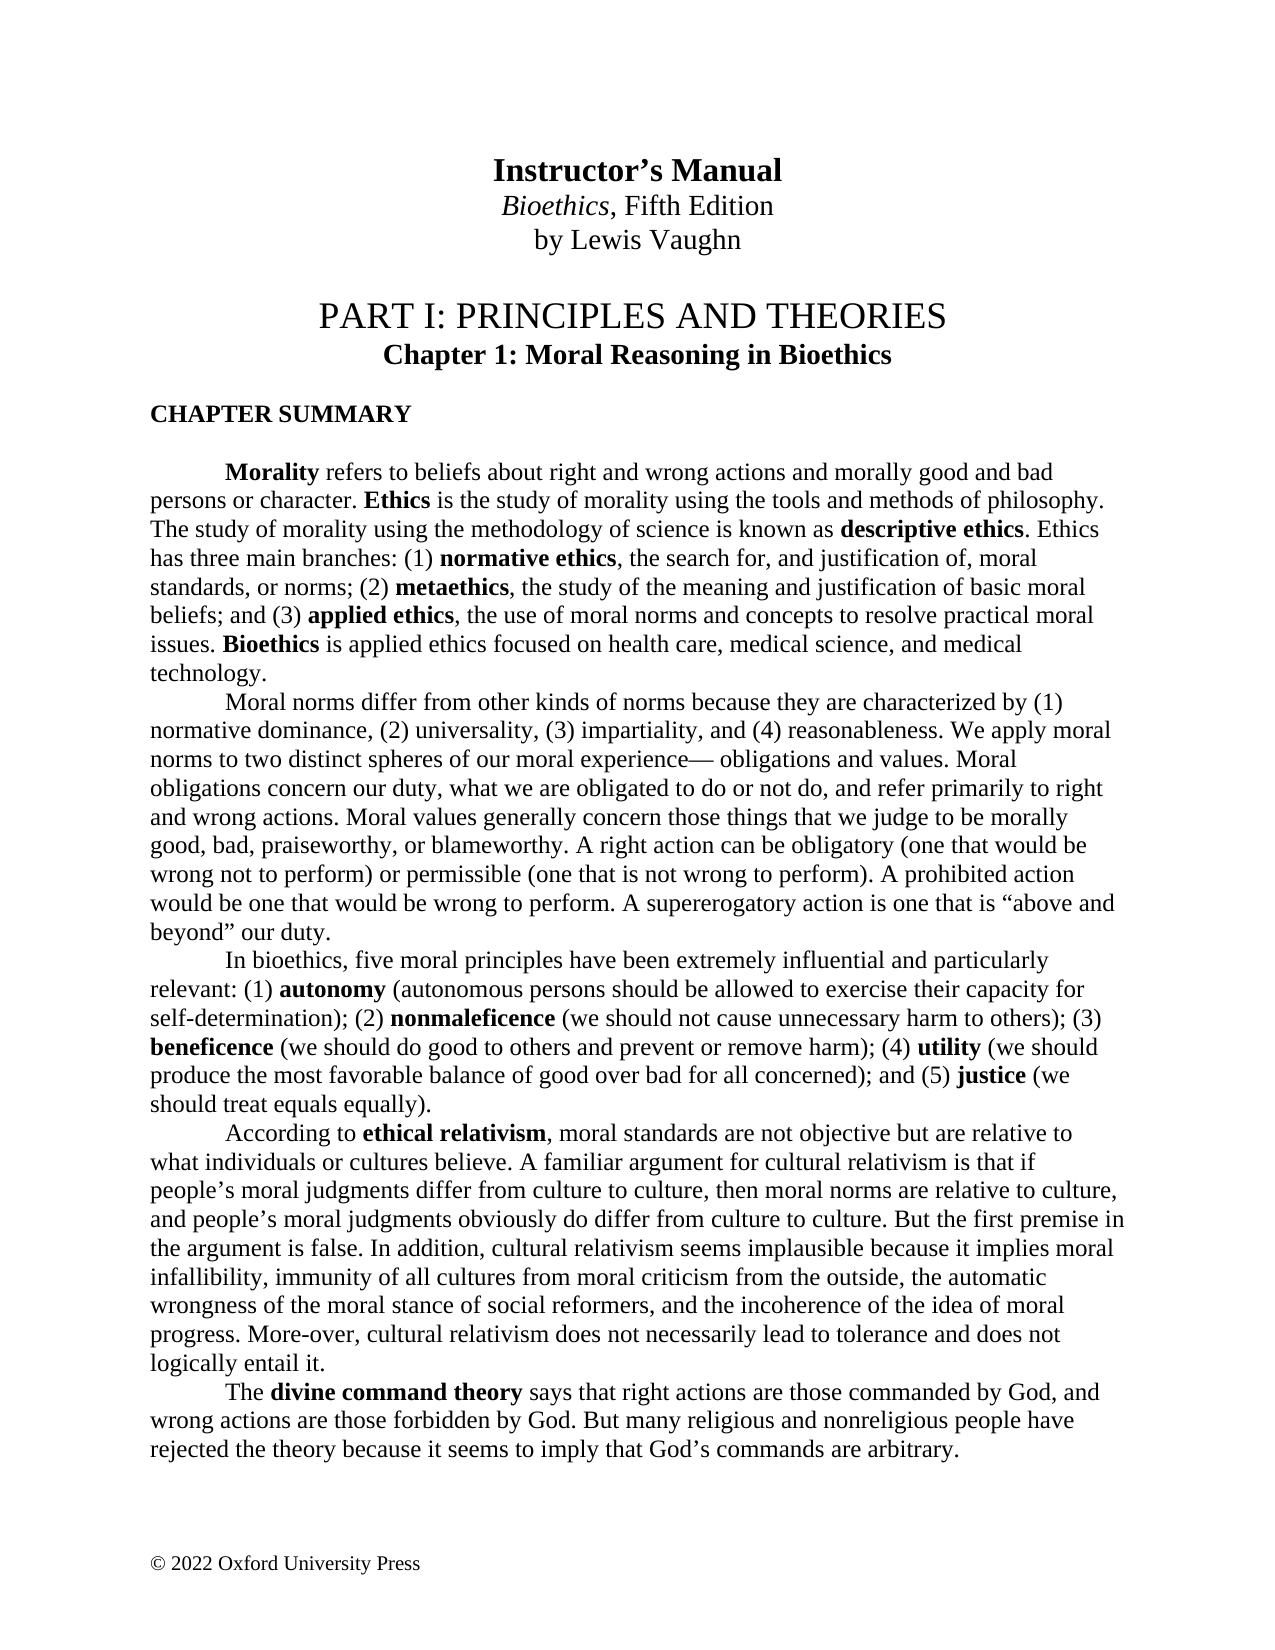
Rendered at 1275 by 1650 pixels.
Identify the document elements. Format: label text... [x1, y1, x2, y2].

text CHAPTER SUMMARY [150, 399, 1125, 428]
text Moral norms differ from other kinds of norms because they are characterized by (1) normative dominance, (2) universality, (3) impartiality, and (4) reasonableness. We apply moral norms to two distinct spheres of our moral experience— obligations and values. Moral obligations concern our duty, what we are obligated to do or not do, and refer primarily to right and wrong actions. Moral values generally concern those things that we judge to be morally good, bad, praiseworthy, or blameworthy. A right action can be obligatory (one that would be wrong not to perform) or permissible (one that is not wrong to perform). A prohibited action would be one that would be wrong to perform. A supererogatory action is one that is “above and beyond” our duty. [150, 687, 1125, 945]
text by Lewis Vaughn [150, 222, 1125, 255]
text Morality refers to beliefs about right and wrong actions and morally good and bad persons or character. Ethics is the study of morality using the tools and methods of philosophy. The study of morality using the methodology of science is known as descriptive ethics. Ethics has three main branches: (1) normative ethics, the search for, and justification of, moral standards, or norms; (2) metaethics, the study of the meaning and justification of basic moral beliefs; and (3) applied ethics, the use of moral norms and concepts to resolve practical moral issues. Bioethics is applied ethics focused on health care, medical science, and medical technology. [150, 457, 1125, 687]
text According to ethical relativism, moral standards are not objective but are relative to what individuals or cultures believe. A familiar argument for cultural relativism is that if people’s moral judgments differ from culture to culture, then moral norms are relative to culture, and people’s moral judgments obviously do differ from culture to culture. But the first premise in the argument is false. In addition, cultural relativism seems implausible because it implies moral infallibility, immunity of all cultures from moral criticism from the outside, the automatic wrongness of the moral stance of social reformers, and the incoherence of the idea of moral progress. More-over, cultural relativism does not necessarily lead to tolerance and does not logically entail it. [150, 1118, 1125, 1377]
text Bioethics, Fifth Edition [150, 188, 1125, 222]
text PART I: PRINCIPLES AND THEORIES Chapter 1: Moral Reasoning in Bioethics [150, 294, 1125, 370]
text Instructor’s Manual [150, 150, 1125, 188]
text The divine command theory says that right actions are those commanded by God, and wrong actions are those forbidden by God. But many religious and nonreligious people have rejected the theory because it seems to imply that God’s commands are arbitrary. [150, 1377, 1125, 1463]
text In bioethics, five moral principles have been extremely influential and particularly relevant: (1) autonomy (autonomous persons should be allowed to exercise their capacity for self-determination); (2) nonmaleficence (we should not cause unnecessary harm to others); (3) beneficence (we should do good to others and prevent or remove harm); (4) utility (we should produce the most favorable balance of good over bad for all concerned); and (5) justice (we should treat equals equally). [150, 945, 1125, 1118]
